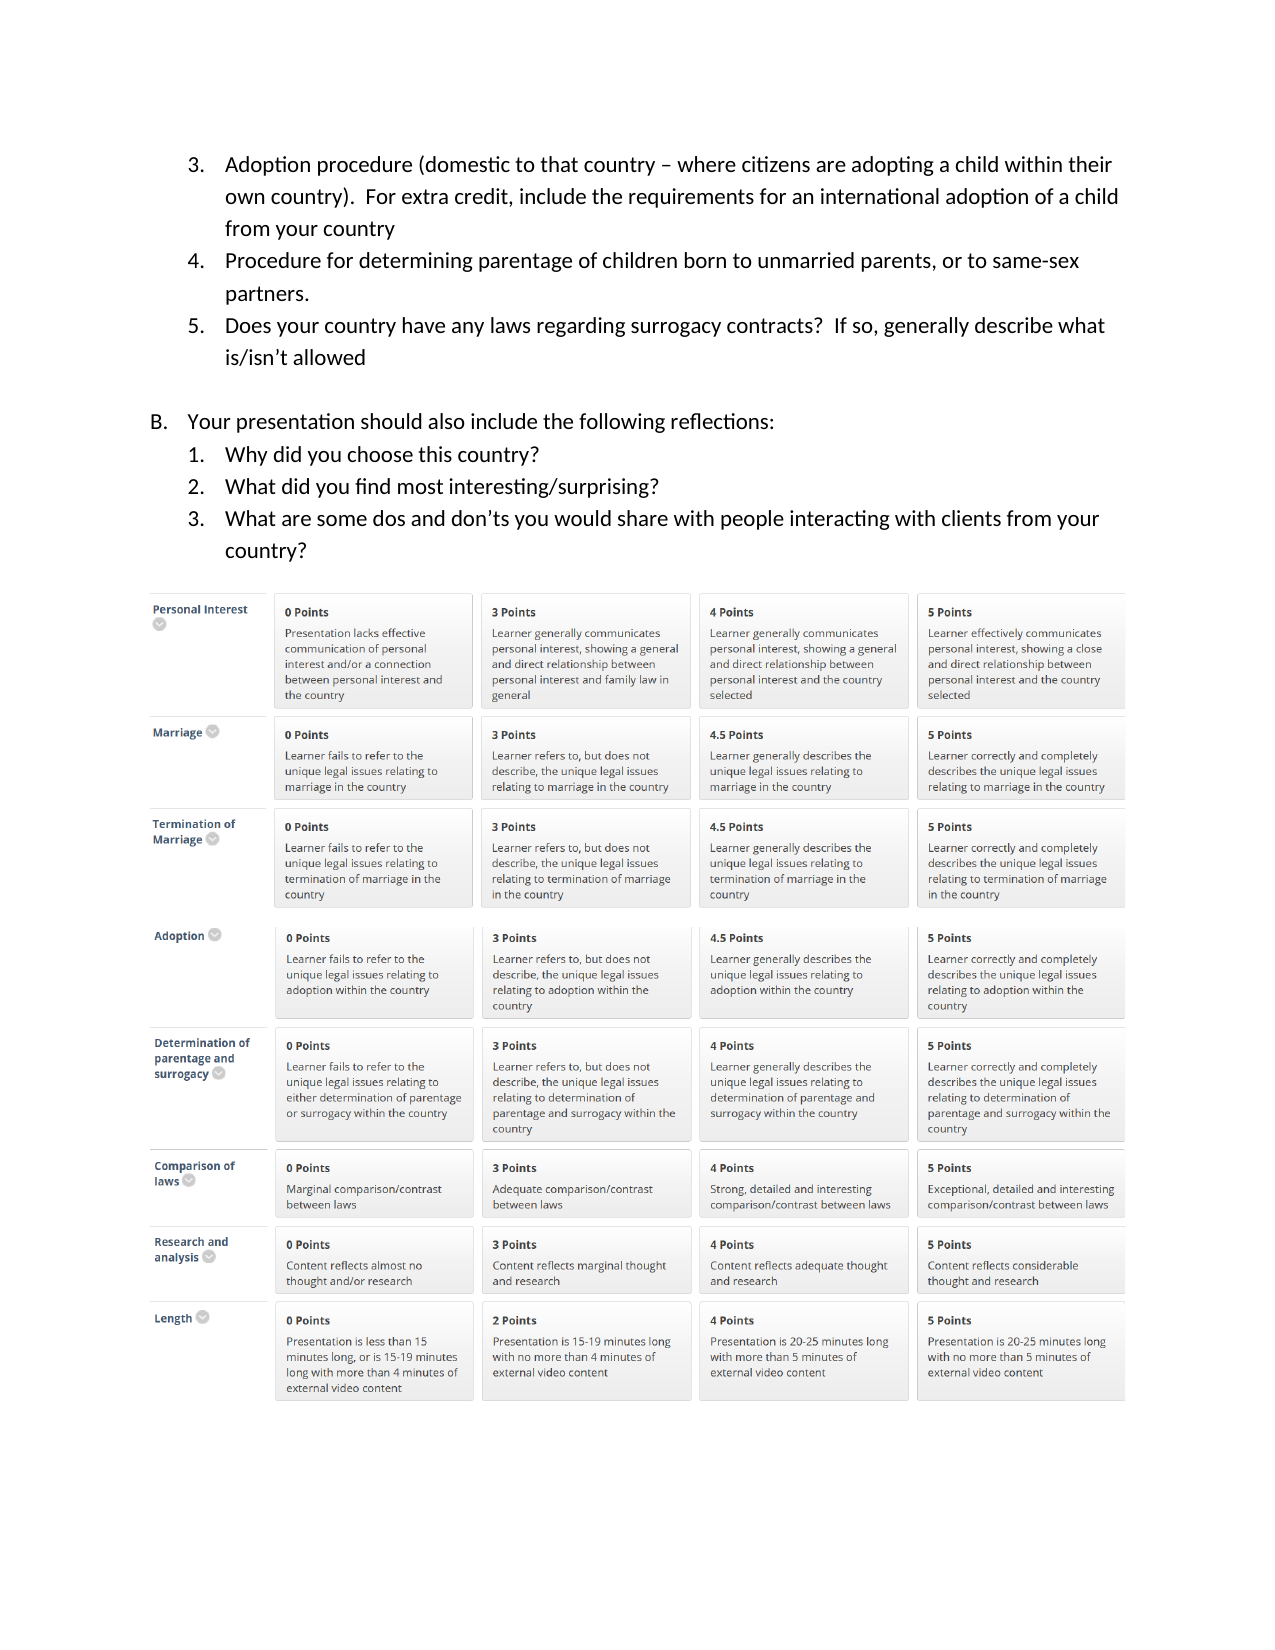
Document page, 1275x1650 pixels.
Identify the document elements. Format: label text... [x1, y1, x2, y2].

list What are some dos and don’ts you would share with people interacting with clients from your country? [187, 504, 1125, 564]
list Procedure for determining parentage of children born to unmarried parents, or to same-sex partners. [187, 247, 1125, 307]
list What did you find most interesting/surprising? [187, 472, 1125, 500]
list Adoption procedure (domestic to that country – where citizens are adopting a child within their own country). For extra credit, include the requirements for an international adoption of a child from your country [187, 150, 1125, 242]
picture [150, 589, 1125, 909]
list Does your country have any laws regarding surrogacy contracts? If so, generally describe what is/isn’t allowed [187, 311, 1125, 371]
list Why did you choose this country? [187, 440, 1125, 468]
picture [150, 927, 1125, 1402]
list Your presentation should also include the following reflections: [150, 407, 1125, 436]
